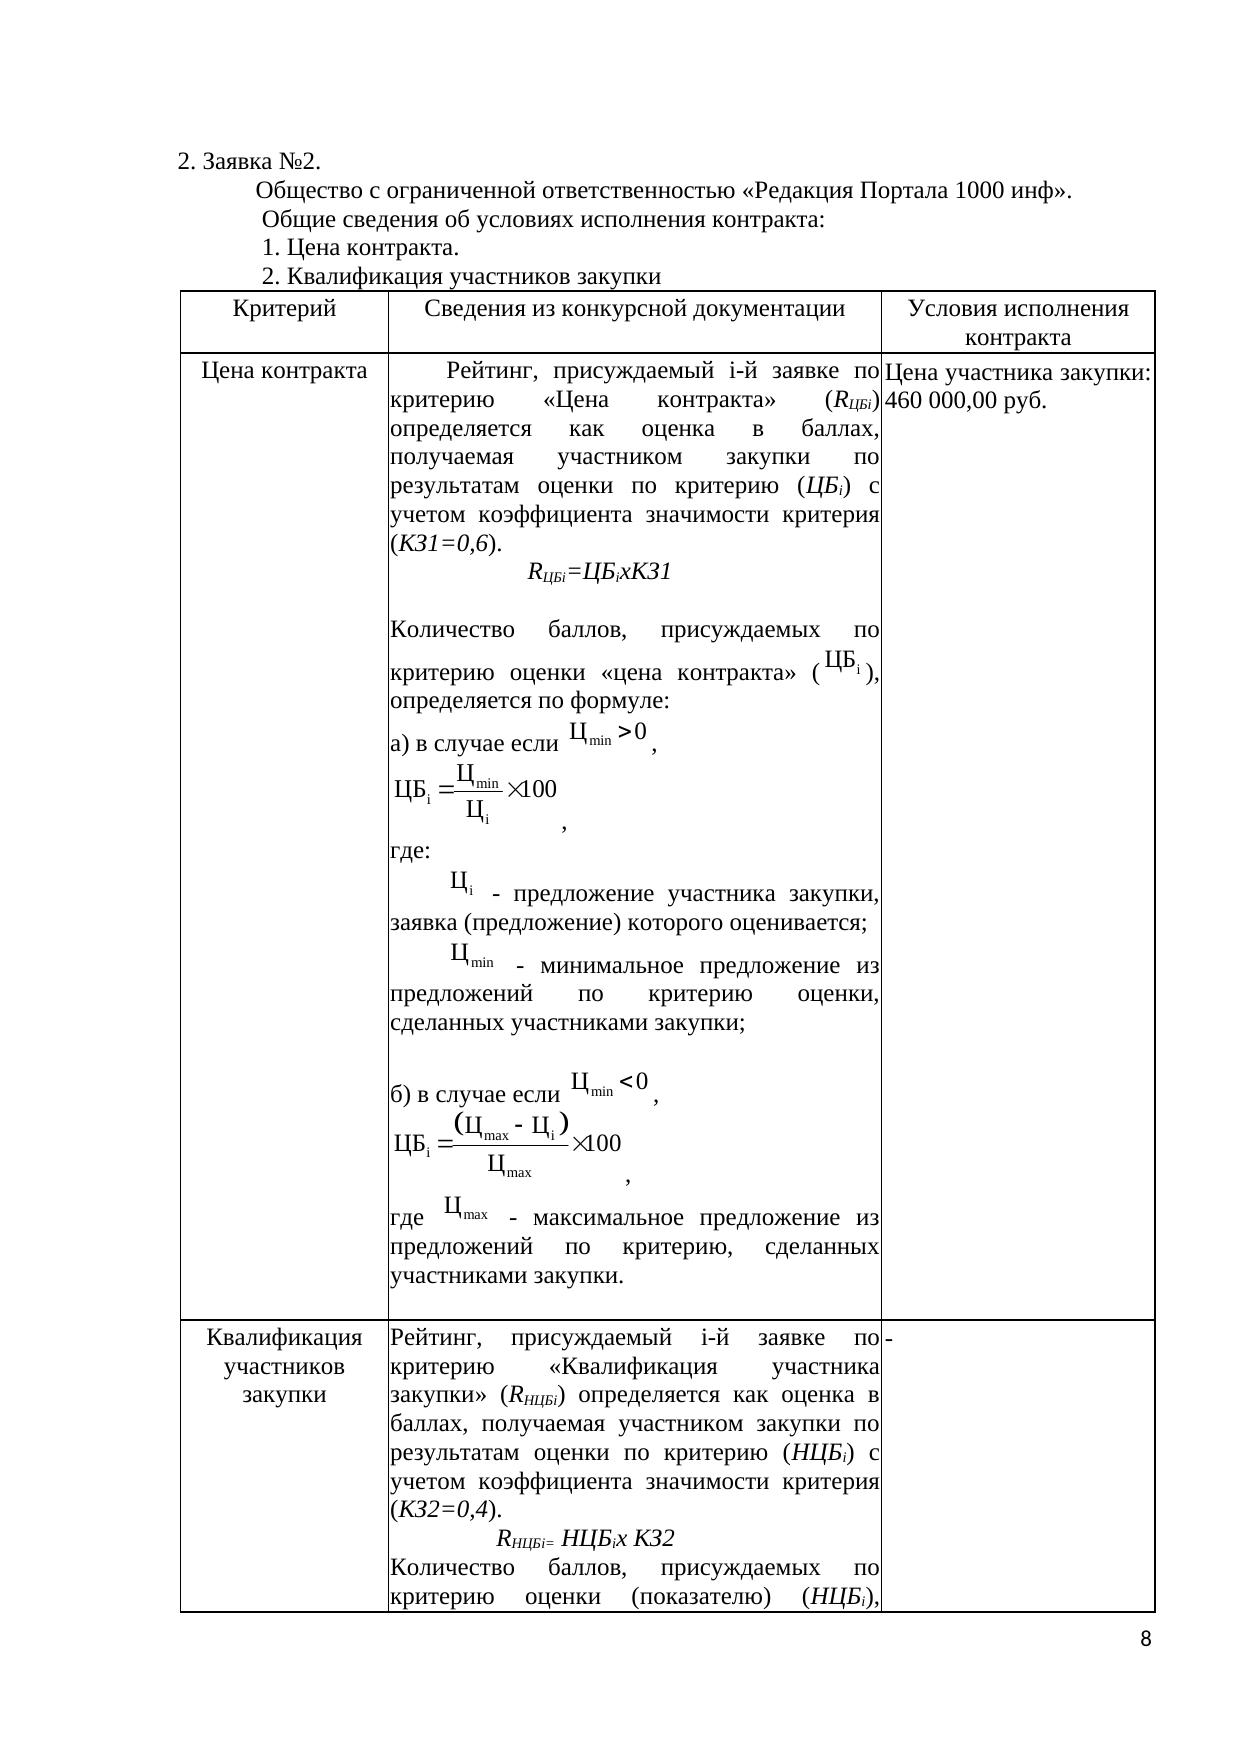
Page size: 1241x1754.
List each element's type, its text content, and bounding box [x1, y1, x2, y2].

table_header Сведения из конкурсной документации [389, 292, 881, 352]
table_cell [882, 354, 1154, 1319]
table_cell Рейтинг, присуждаемый i-й заявке по критерию «Цена контракта» (RЦБi) определяется как оценка в баллах, получаемая участником закупки по результатам оценки по критерию (ЦБi) с учетом коэффициента значимости критерия (КЗ1=0,6). RЦБi=ЦБixКЗ1 Количество баллов, присуждаемых по критерию оценки «цена контракта» (), определяется по формуле: а) в случае если , , где: - предложение участника закупки, заявка (предложение) которого оценивается; - минимальное предложение из предложений по критерию оценки, сделанных участниками закупки; б) в случае если , , где - максимальное предложение из предложений по критерию, сделанных участниками закупки. [389, 354, 881, 1319]
text Общество с ограниченной ответственностью «Редакция Портала 1000 инф». [255, 175, 1152, 204]
table_header Критерий [181, 292, 388, 352]
text 1. Цена контракта. [255, 232, 1152, 261]
text Общие сведения об условиях исполнения контракта: [255, 204, 1152, 232]
table_cell [882, 1321, 1154, 1611]
table_header Условия исполнения контракта [882, 292, 1154, 352]
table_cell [389, 1321, 881, 1611]
text 2. Заявка №2. [177, 146, 1152, 175]
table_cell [181, 1321, 388, 1611]
table_cell Цена контракта [181, 354, 388, 1319]
text 2. Квалификация участников закупки [255, 261, 1152, 290]
